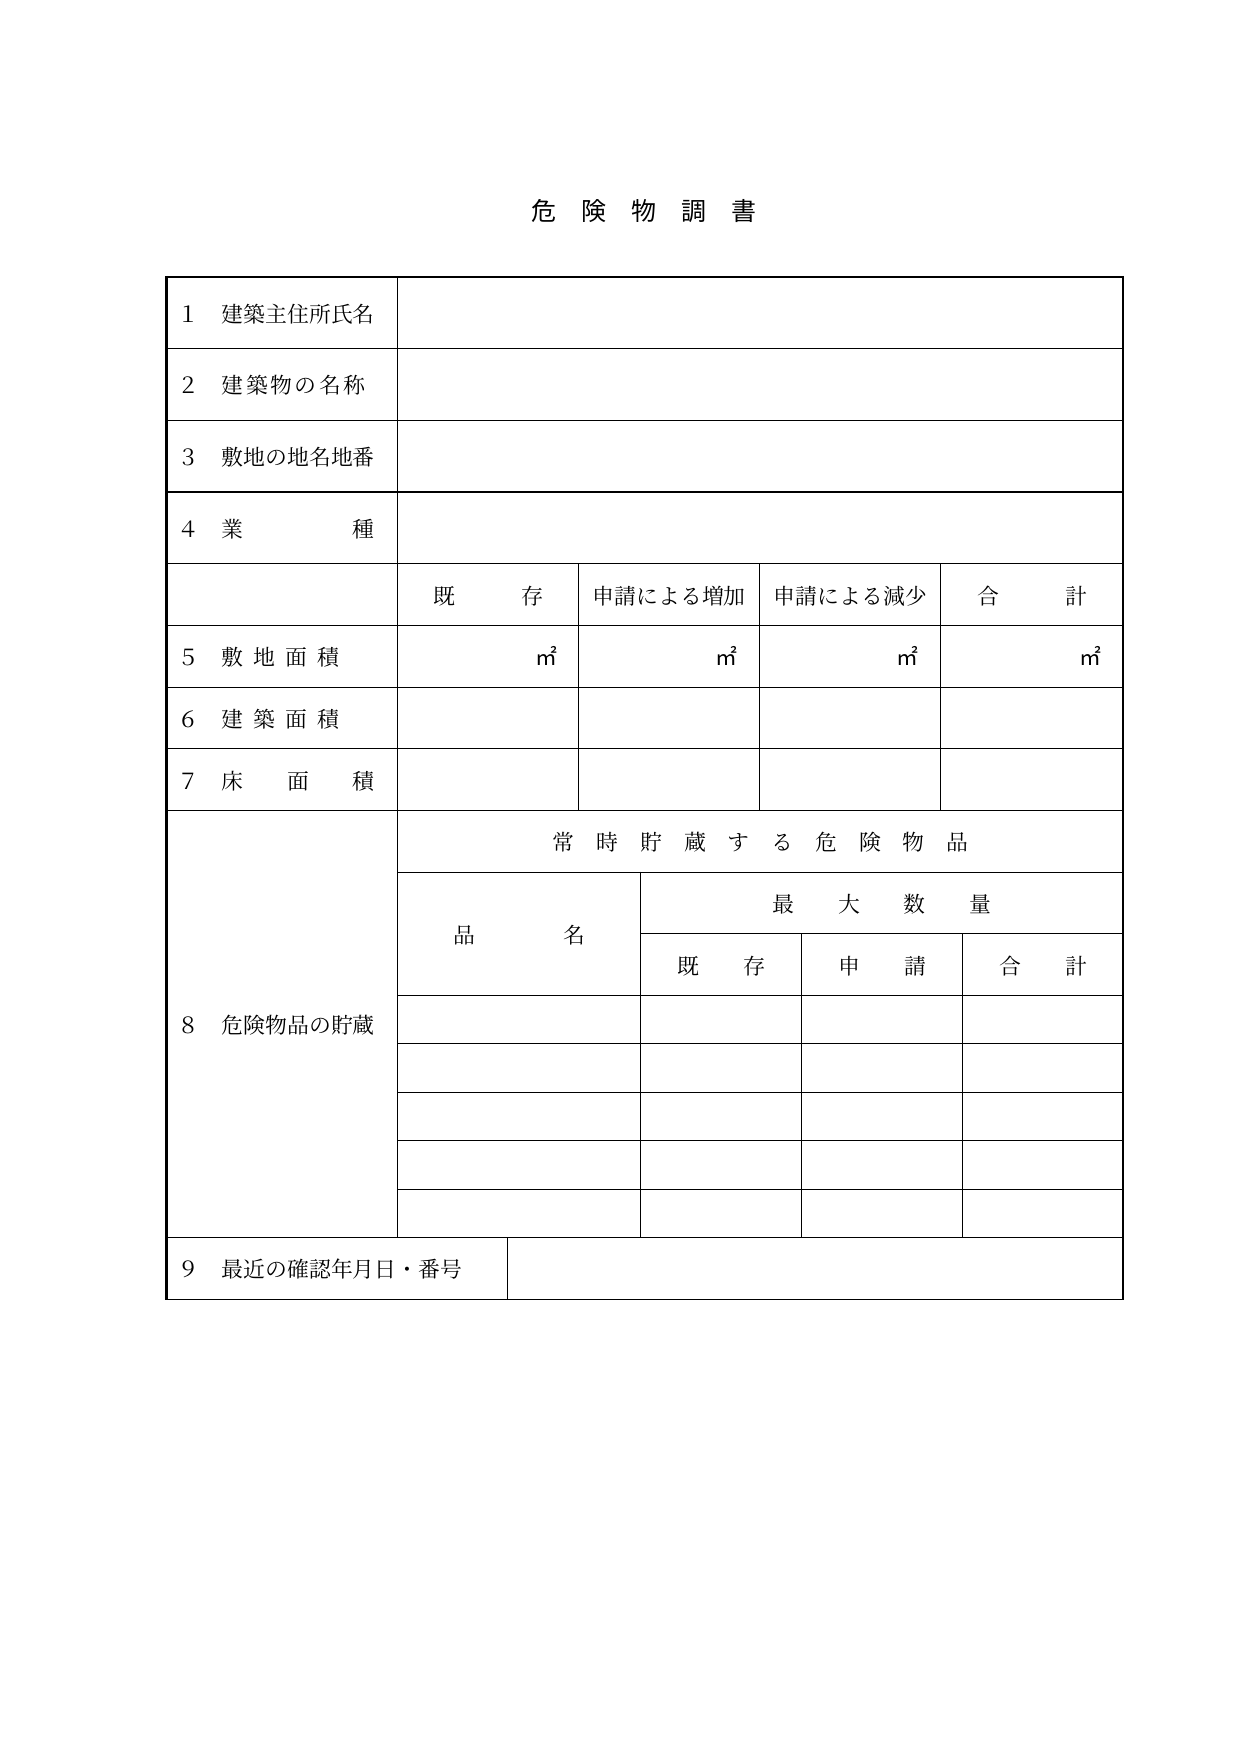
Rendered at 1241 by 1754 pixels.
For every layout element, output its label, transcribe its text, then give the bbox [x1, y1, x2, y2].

table_cell [963, 1093, 1122, 1140]
table_cell [963, 1190, 1122, 1237]
table_cell 既 存 [398, 564, 578, 625]
table_cell [398, 1093, 640, 1140]
table_cell 申請による増加 [579, 564, 759, 625]
table_cell [941, 749, 1122, 810]
table_cell 申請による減少 [760, 564, 940, 625]
table_cell 既 存 [641, 934, 801, 995]
table_cell [641, 1093, 801, 1140]
table_header [398, 278, 1122, 348]
table_cell [398, 421, 1122, 491]
table_cell [963, 1141, 1122, 1189]
table_cell [641, 1141, 801, 1189]
table_cell ㎡ [941, 626, 1122, 687]
table_cell [802, 996, 962, 1043]
table_cell [508, 1238, 1122, 1299]
table_cell ㎡ [760, 626, 940, 687]
table_cell [398, 749, 578, 810]
table_cell [641, 996, 801, 1043]
table_cell ㎡ [579, 626, 759, 687]
table_cell [398, 1190, 640, 1237]
table_cell [760, 688, 940, 748]
table_cell [398, 1044, 640, 1092]
table_cell [398, 349, 1122, 419]
table_cell ８ 危険物品の貯蔵 [168, 811, 397, 1237]
table_cell ３ 敷地の地名地番 [168, 421, 397, 491]
text 危 険 物 調 書 [165, 179, 1122, 239]
table_cell [398, 1141, 640, 1189]
table_cell ６ 建築面積 [168, 688, 397, 748]
table_cell [168, 564, 397, 625]
table_cell [641, 1190, 801, 1237]
table_cell ７ 床 面 積 [168, 749, 397, 810]
table_cell ２ 建築物の名称 [168, 349, 397, 419]
table_cell [579, 688, 759, 748]
table_cell ４ 業 種 [168, 493, 397, 563]
table_cell [398, 493, 1122, 563]
table_cell [802, 1093, 962, 1140]
table_cell ５ 敷地面積 [168, 626, 397, 687]
table_cell 最 大 数 量 [641, 873, 1122, 933]
table_cell [802, 1044, 962, 1092]
table_cell 品 名 [398, 873, 640, 995]
table_cell ㎡ [398, 626, 578, 687]
table_header １ 建築主住所氏名 [168, 278, 397, 348]
table_cell 合 計 [941, 564, 1122, 625]
table_cell [760, 749, 940, 810]
table_cell [802, 1141, 962, 1189]
table_cell 申 請 [802, 934, 962, 995]
table_cell [579, 749, 759, 810]
table_cell [398, 688, 578, 748]
table_cell ９ 最近の確認年月日・番号 [168, 1238, 507, 1299]
table_cell [641, 1044, 801, 1092]
table_cell [941, 688, 1122, 748]
table_cell 常 時 貯 蔵 す る 危 険 物 品 [398, 811, 1122, 872]
table_cell [802, 1190, 962, 1237]
table_cell 合 計 [963, 934, 1122, 995]
table_cell [963, 996, 1122, 1043]
table_cell [398, 996, 640, 1043]
table_cell [963, 1044, 1122, 1092]
